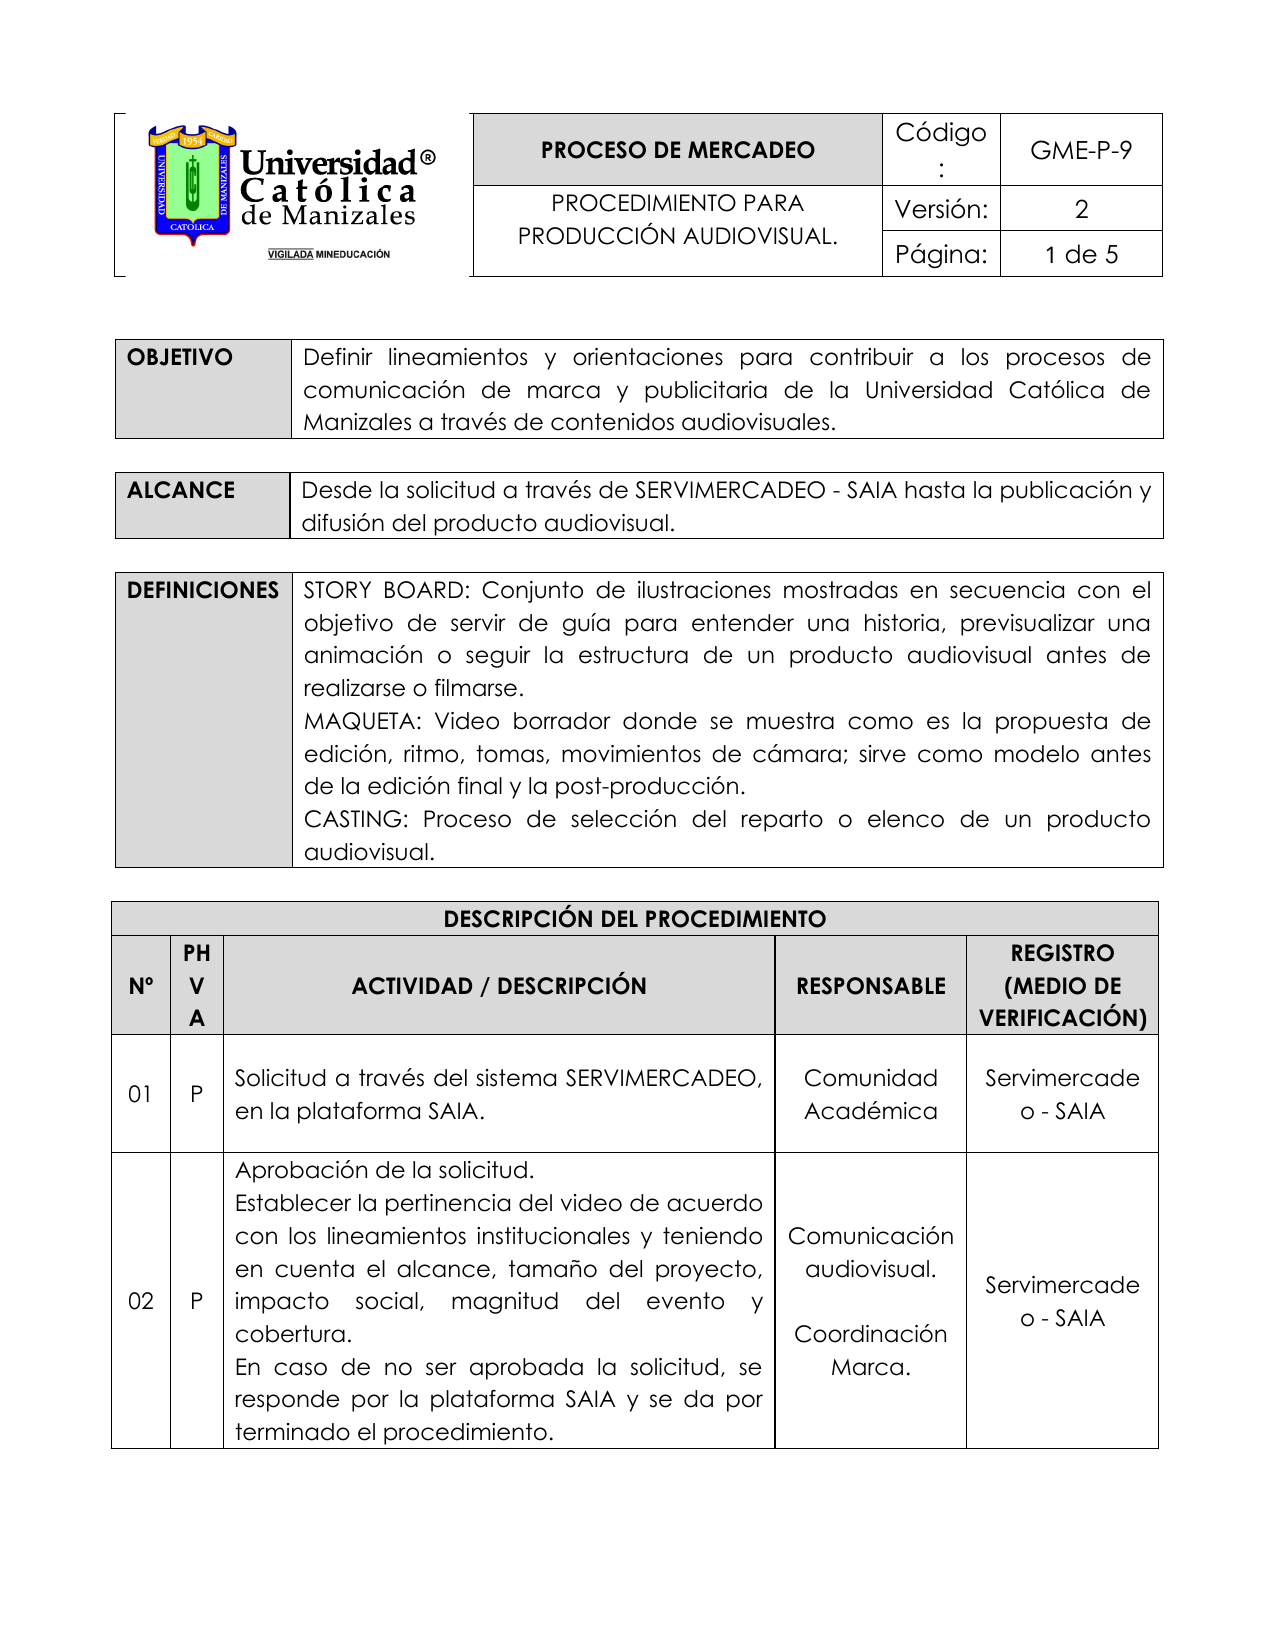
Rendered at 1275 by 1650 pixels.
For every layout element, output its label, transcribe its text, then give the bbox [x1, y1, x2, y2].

table_cell Solicitud a través del sistema SERVIMERCADEO, en la plataforma SAIA. [224, 1035, 774, 1152]
table_cell REGISTRO (MEDIO DE VERIFICACIÓN) [967, 936, 1158, 1034]
table_cell Nº [112, 936, 170, 1034]
table_header DEFINICIONES [116, 573, 292, 867]
table_cell Servimercadeo - SAIA [967, 1035, 1158, 1152]
table_cell Servimercadeo - SAIA [967, 1153, 1158, 1448]
table_header OBJETIVO [116, 340, 291, 438]
table_cell P [171, 1153, 223, 1448]
table_cell Aprobación de la solicitud. Establecer la pertinencia del video de acuerdo con los lineamientos institucionales y teniendo en cuenta el alcance, tamaño del proyecto, impacto social, magnitud del evento y cobertura. En caso de no ser aprobada la solicitud, se responde por la plataforma SAIA y se da por terminado el procedimiento. [224, 1153, 774, 1448]
table_cell P [171, 1035, 223, 1152]
table_header Definir lineamientos y orientaciones para contribuir a los procesos de comunicación de marca y publicitaria de la Universidad Católica de Manizales a través de contenidos audiovisuales. [292, 340, 1163, 438]
table_cell Comunicación audiovisual. Coordinación Marca. [776, 1153, 966, 1448]
table_header Desde la solicitud a través de SERVIMERCADEO - SAIA hasta la publicación y difusión del producto audiovisual. [291, 473, 1163, 538]
picture [125, 113, 470, 277]
table_header ALCANCE [116, 473, 289, 538]
table_cell 02 [112, 1153, 170, 1448]
table_cell Comunidad Académica [776, 1035, 966, 1152]
table_cell PHVA [171, 936, 223, 1034]
table_header STORY BOARD: Conjunto de ilustraciones mostradas en secuencia con el objetivo de servir de guía para entender una historia, previsualizar una animación o seguir la estructura de un producto audiovisual antes de realizarse o filmarse. MAQUETA: Video borrador donde se muestra como es la propuesta de edición, ritmo, tomas, movimientos de cámara; sirve como modelo antes de la edición final y la post-producción. CASTING: Proceso de selección del reparto o elenco de un producto audiovisual. [293, 573, 1163, 867]
table_cell ACTIVIDAD / DESCRIPCIÓN [224, 936, 774, 1034]
table_header DESCRIPCIÓN DEL PROCEDIMIENTO [112, 902, 1158, 935]
table_cell RESPONSABLE [776, 936, 966, 1034]
table_cell 01 [112, 1035, 170, 1152]
